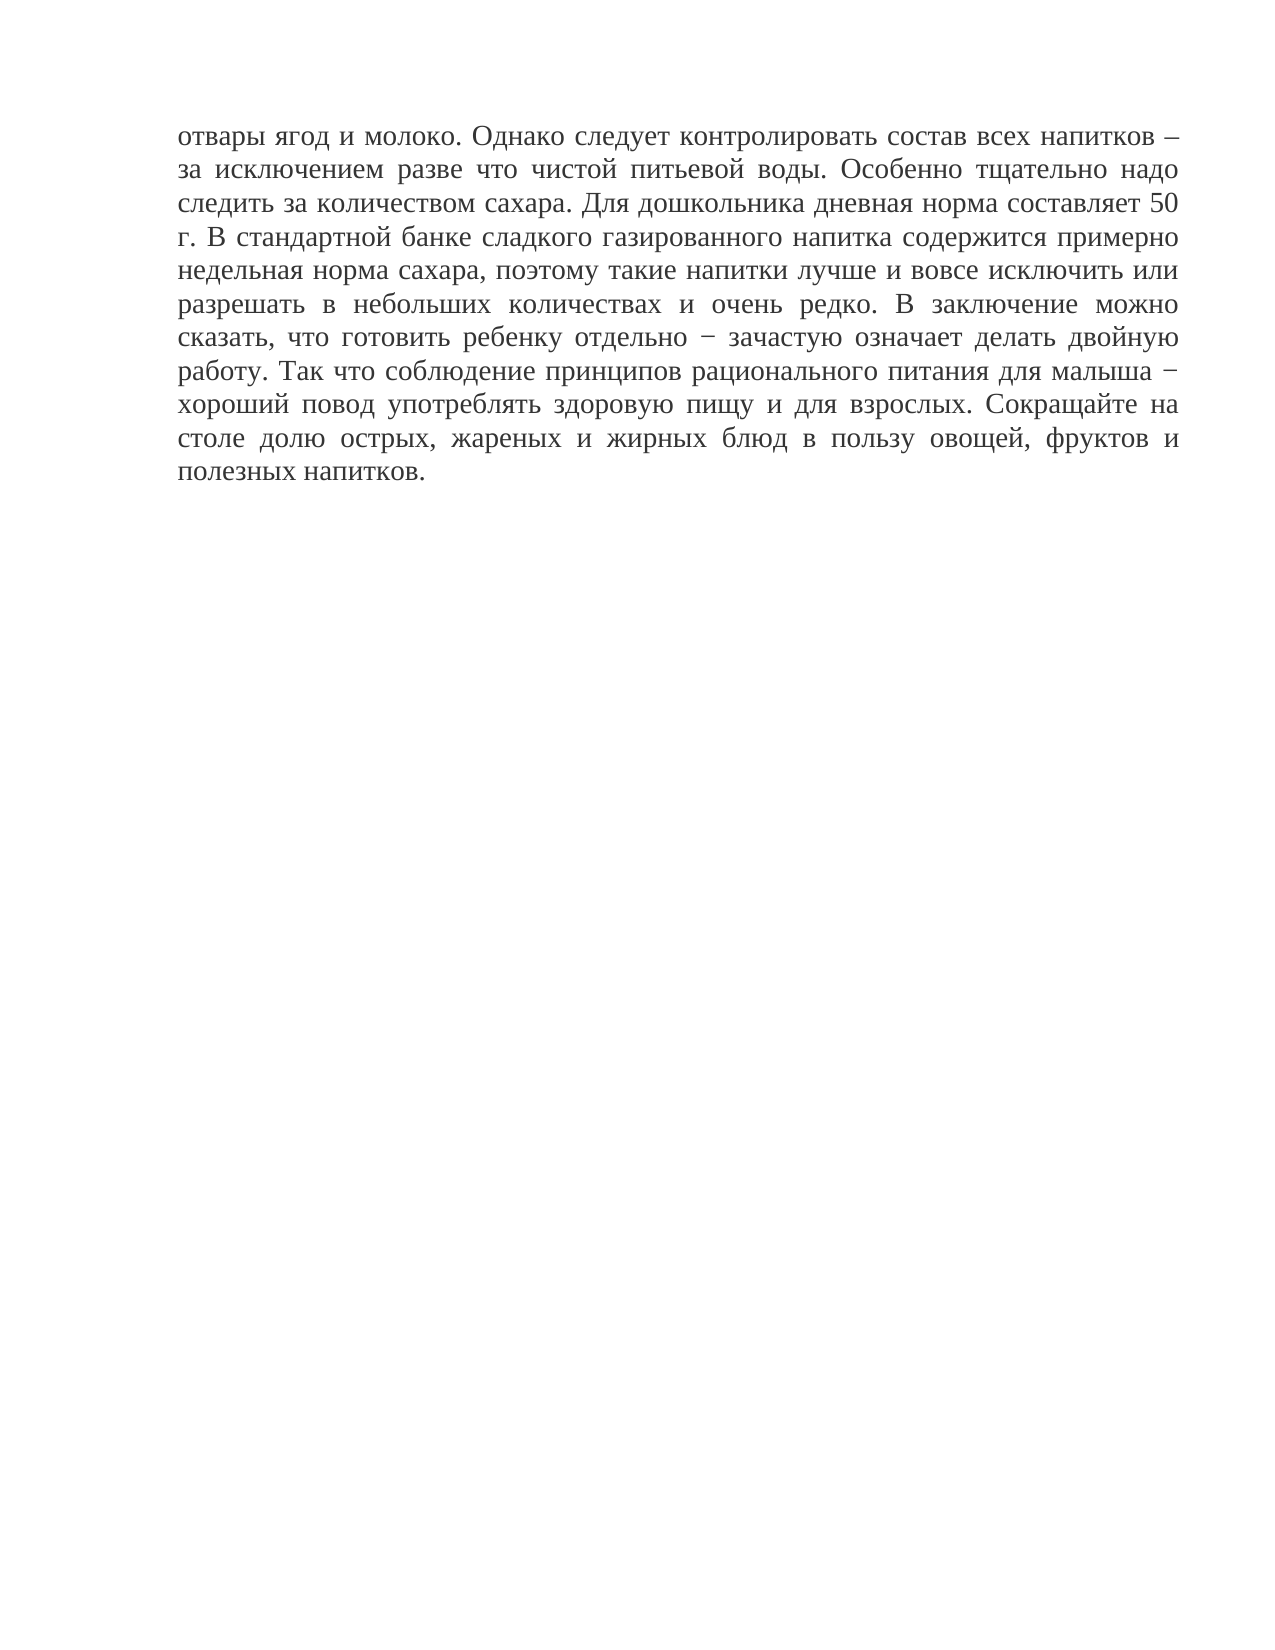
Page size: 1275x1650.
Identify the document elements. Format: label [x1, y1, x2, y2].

text [177, 118, 1180, 487]
